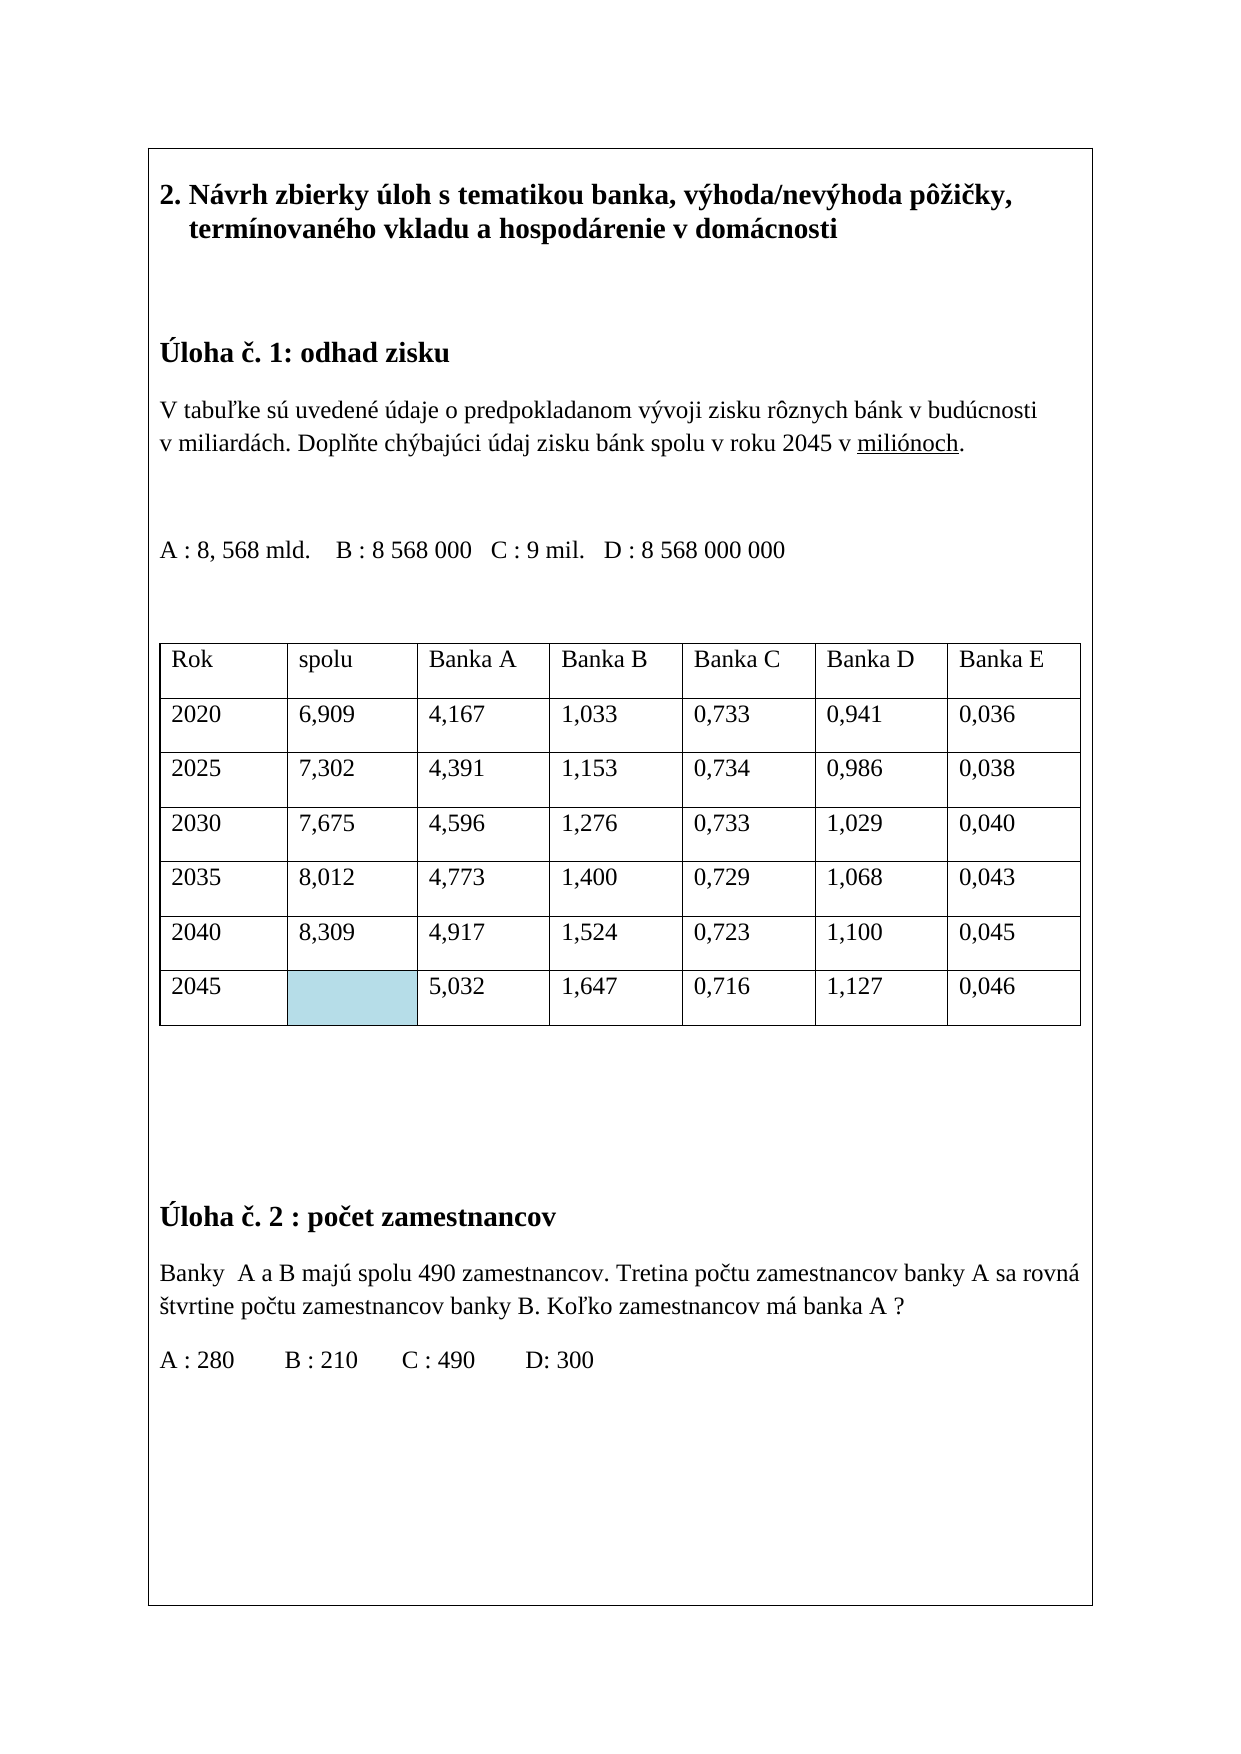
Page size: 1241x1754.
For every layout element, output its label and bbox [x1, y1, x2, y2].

table_header [149, 149, 1092, 1605]
